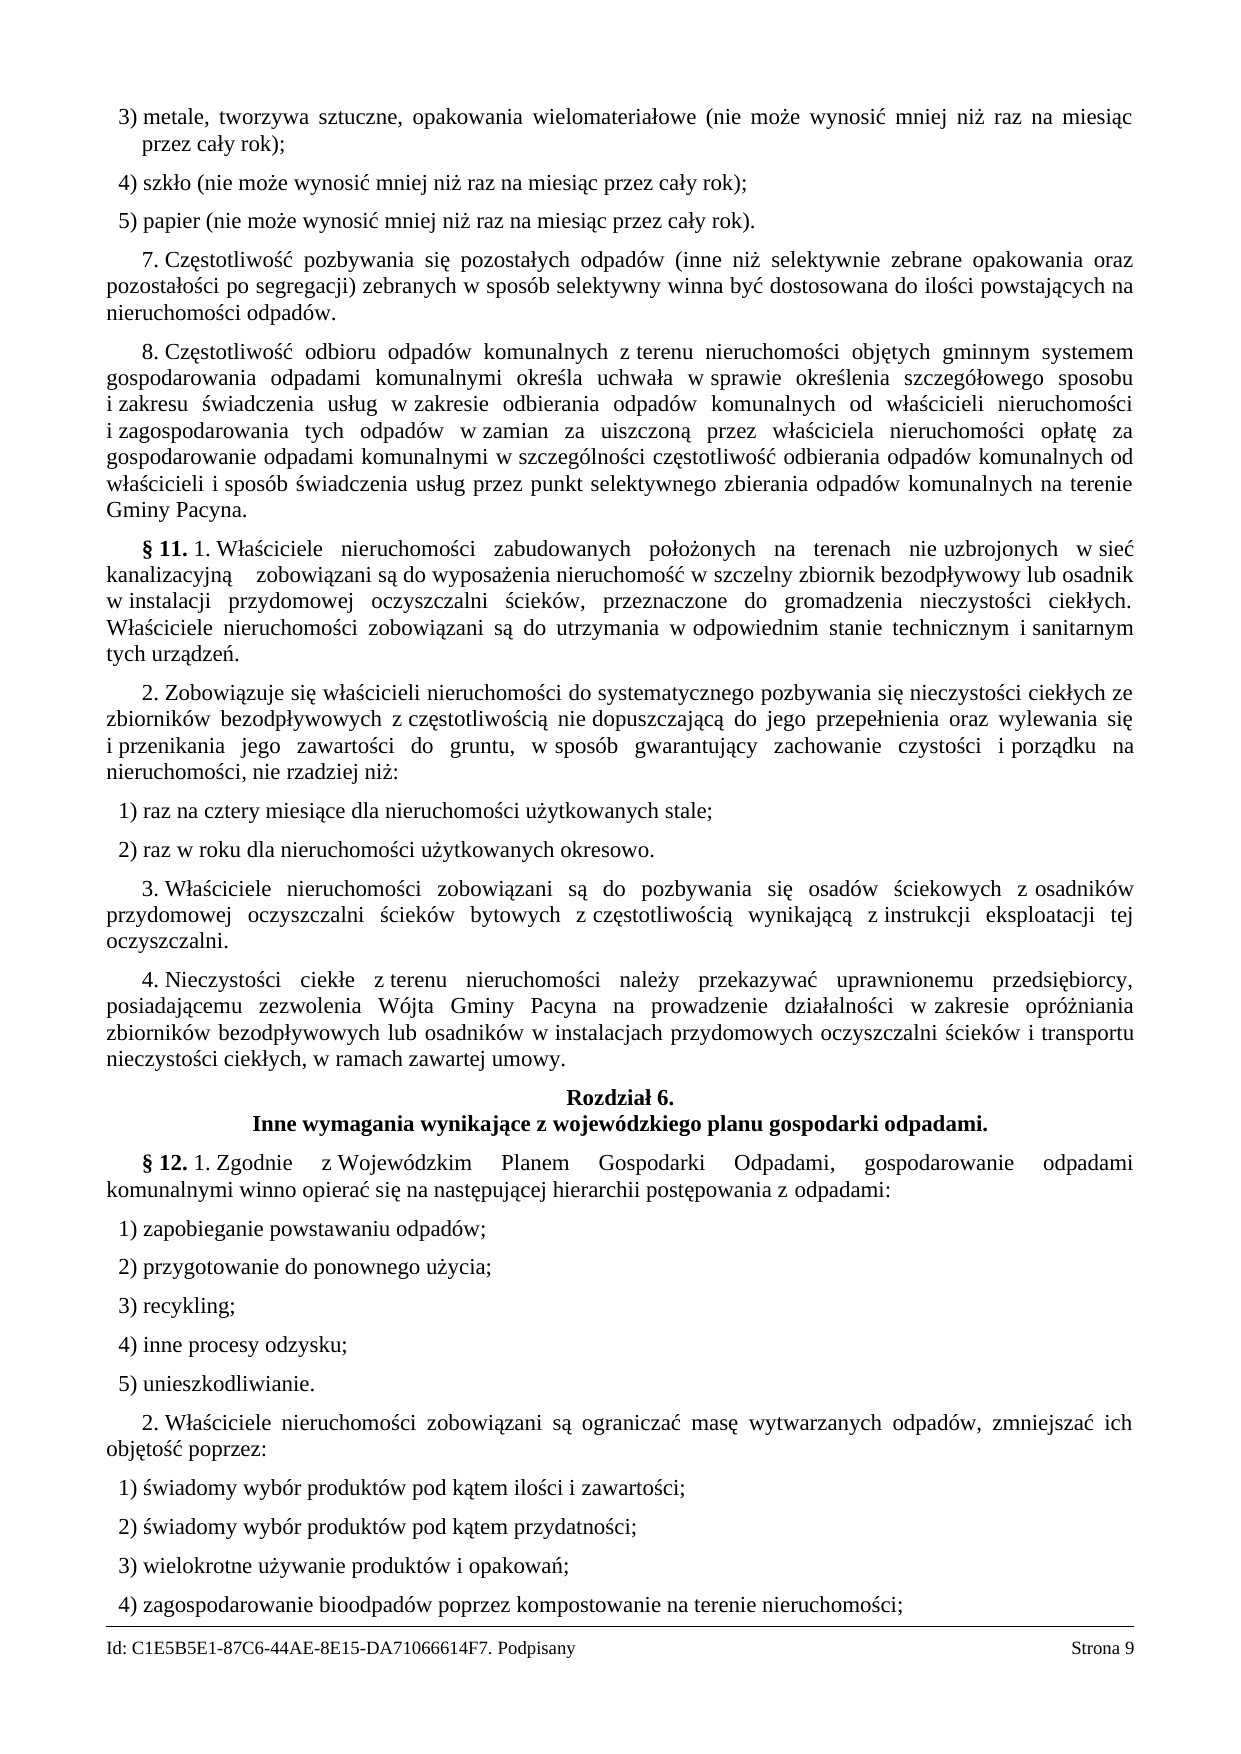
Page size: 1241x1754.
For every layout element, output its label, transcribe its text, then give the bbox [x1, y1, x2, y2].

text 4) szkło (nie może wynosić mniej niż raz na miesiąc przez cały rok); [118, 168, 1134, 195]
text 2. Zobowiązuje się właścicieli nieruchomości do systematycznego pozbywania się nieczystości ciekłych ze zbiorników bezodpływowych z częstotliwością nie dopuszczającą do jego przepełnienia oraz wylewania się i przenikania jego zawartości do gruntu, w sposób gwarantujący zachowanie czystości i porządku na nieruchomości, nie rzadziej niż: [106, 679, 1134, 784]
text 3) metale, tworzywa sztuczne, opakowania wielomateriałowe (nie może wynosić mniej niż raz na miesiąc przez cały rok); [118, 103, 1134, 156]
text 1) świadomy wybór produktów pod kątem ilości i zawartości; [118, 1474, 1134, 1500]
text 3) wielokrotne używanie produktów i opakowań; [118, 1552, 1134, 1578]
text 8. Częstotliwość odbioru odpadów komunalnych z terenu nieruchomości objętych gminnym systemem gospodarowania odpadami komunalnymi określa uchwała w sprawie określenia szczegółowego sposobu i zakresu świadczenia usług w zakresie odbierania odpadów komunalnych od właścicieli nieruchomości i zagospodarowania tych odpadów w zamian za uiszczoną przez właściciela nieruchomości opłatę za gospodarowanie odpadami komunalnymi w szczególności częstotliwość odbierania odpadów komunalnych od właścicieli i sposób świadczenia usług przez punkt selektywnego zbierania odpadów komunalnych na terenie Gminy Pacyna. [106, 338, 1134, 522]
text 1) zapobieganie powstawaniu odpadów; [118, 1214, 1134, 1241]
text 2) przygotowanie do ponownego użycia; [118, 1253, 1134, 1280]
text 2) świadomy wybór produktów pod kątem przydatności; [118, 1513, 1134, 1539]
text 7. Częstotliwość pozbywania się pozostałych odpadów (inne niż selektywnie zebrane opakowania oraz pozostałości po segregacji) zebranych w sposób selektywny winna być dostosowana do ilości powstających na nieruchomości odpadów. [106, 246, 1134, 325]
text 2. Właściciele nieruchomości zobowiązani są ograniczać masę wytwarzanych odpadów, zmniejszać ich objętość poprzez: [106, 1409, 1134, 1462]
text 4) inne procesy odzysku; [118, 1331, 1134, 1357]
text 2) raz w roku dla nieruchomości użytkowanych okresowo. [118, 836, 1134, 862]
text § 11. 1. Właściciele nieruchomości zabudowanych położonych na terenach nie uzbrojonych w sieć kanalizacyjną zobowiązani są do wyposażenia nieruchomość w szczelny zbiornik bezodpływowy lub osadnik w instalacji przydomowej oczyszczalni ścieków, przeznaczone do gromadzenia nieczystości ciekłych. Właściciele nieruchomości zobowiązani są do utrzymania w odpowiednim stanie technicznym i sanitarnym tych urządzeń. [106, 535, 1134, 667]
text 1) raz na cztery miesiące dla nieruchomości użytkowanych stale; [118, 797, 1134, 823]
text Rozdział 6. Inne wymagania wynikające z wojewódzkiego planu gospodarki odpadami. [106, 1084, 1134, 1137]
text 5) papier (nie może wynosić mniej niż raz na miesiąc przez cały rok). [118, 207, 1134, 234]
text 5) unieszkodliwianie. [118, 1370, 1134, 1396]
text 3. Właściciele nieruchomości zobowiązani są do pozbywania się osadów ściekowych z osadników przydomowej oczyszczalni ścieków bytowych z częstotliwością wynikającą z instrukcji eksploatacji tej oczyszczalni. [106, 875, 1134, 954]
text 4. Nieczystości ciekłe z terenu nieruchomości należy przekazywać uprawnionemu przedsiębiorcy, posiadającemu zezwolenia Wójta Gminy Pacyna na prowadzenie działalności w zakresie opróżniania zbiorników bezodpływowych lub osadników w instalacjach przydomowych oczyszczalni ścieków i transportu nieczystości ciekłych, w ramach zawartej umowy. [106, 966, 1134, 1072]
text § 12. 1. Zgodnie z Wojewódzkim Planem Gospodarki Odpadami, gospodarowanie odpadami komunalnymi winno opierać się na następującej hierarchii postępowania z odpadami: [106, 1149, 1134, 1202]
text 4) zagospodarowanie bioodpadów poprzez kompostowanie na terenie nieruchomości; [118, 1591, 1134, 1617]
text 3) recykling; [118, 1292, 1134, 1319]
